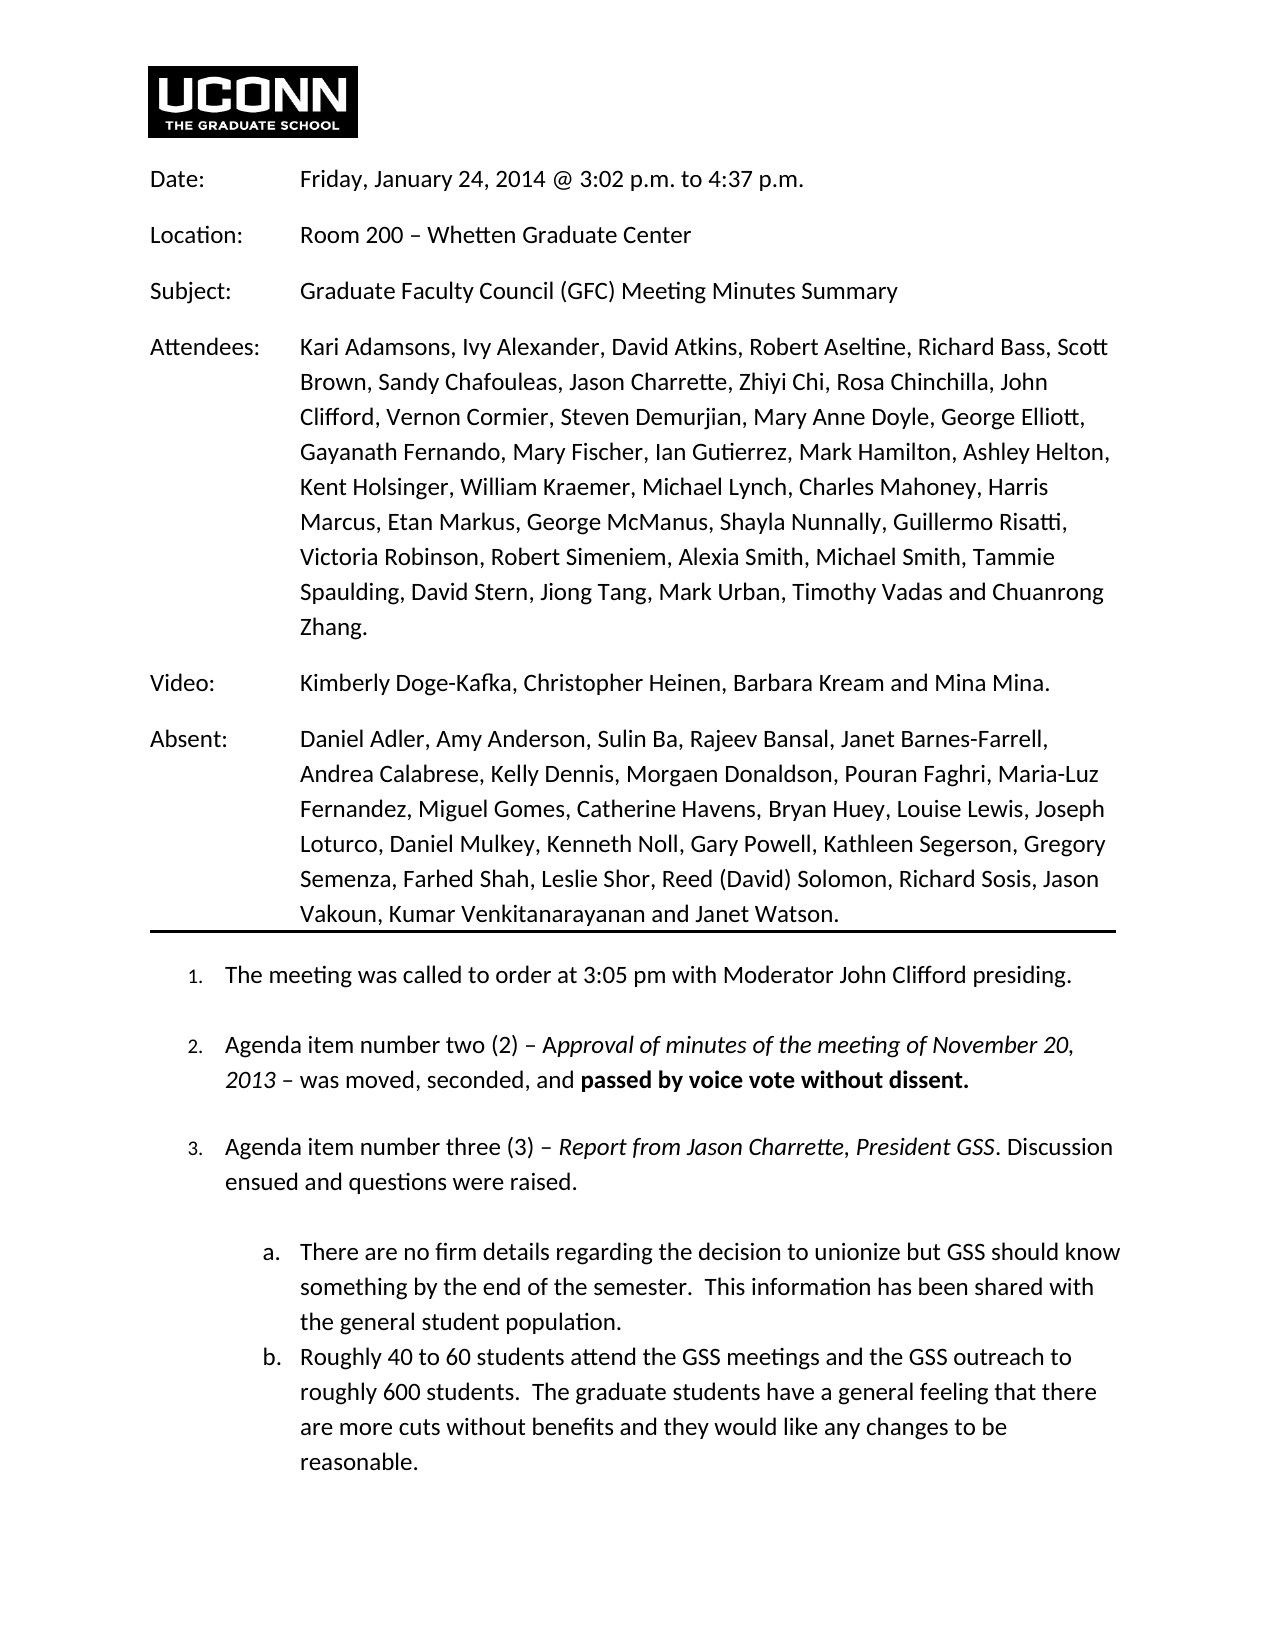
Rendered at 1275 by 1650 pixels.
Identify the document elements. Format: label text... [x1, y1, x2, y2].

text Absent: Daniel Adler, Amy Anderson, Sulin Ba, Rajeev Bansal, Janet Barnes-Farrell, Andrea Calabrese, Kelly Dennis, Morgaen Donaldson, Pouran Faghri, Maria-Luz Fernandez, Miguel Gomes, Catherine Havens, Bryan Huey, Louise Lewis, Joseph Loturco, Daniel Mulkey, Kenneth Noll, Gary Powell, Kathleen Segerson, Gregory Semenza, Farhed Shah, Leslie Shor, Reed (David) Solomon, Richard Sosis, Jason Vakoun, Kumar Venkitanarayanan and Janet Watson. [150, 723, 1116, 930]
picture [148, 66, 358, 138]
text Subject: Graduate Faculty Council (GFC) Meeting Minutes Summary [150, 275, 1116, 306]
list There are no firm details regarding the decision to unionize but GSS should know something by the end of the semester. This information has been shared with the general student population. [262, 1236, 1125, 1336]
list The meeting was called to order at 3:05 pm with Moderator John Clifford presiding. [187, 959, 1125, 989]
text Location: Room 200 – Whetten Graduate Center [150, 219, 1116, 250]
list Agenda item number two (2) – Approval of minutes of the meeting of November 20, 2013 – was moved, seconded, and passed by voice vote without dissent. [187, 1029, 1125, 1094]
list Agenda item number three (3) – Report from Jason Charrette, President GSS. Discussion ensued and questions were raised. [187, 1131, 1125, 1196]
text Date: Friday, January 24, 2014 @ 3:02 p.m. to 4:37 p.m. [150, 163, 1116, 194]
text Video: Kimberly Doge-Kafka, Christopher Heinen, Barbara Kream and Mina Mina. [150, 667, 1116, 697]
text Attendees: Kari Adamsons, Ivy Alexander, David Atkins, Robert Aseltine, Richard Bass, Scott Brown, Sandy Chafouleas, Jason Charrette, Zhiyi Chi, Rosa Chinchilla, John Clifford, Vernon Cormier, Steven Demurjian, Mary Anne Doyle, George Elliott, Gayanath Fernando, Mary Fischer, Ian Gutierrez, Mark Hamilton, Ashley Helton, Kent Holsinger, William Kraemer, Michael Lynch, Charles Mahoney, Harris Marcus, Etan Markus, George McManus, Shayla Nunnally, Guillermo Risatti, Victoria Robinson, Robert Simeniem, Alexia Smith, Michael Smith, Tammie Spaulding, David Stern, Jiong Tang, Mark Urban, Timothy Vadas and Chuanrong Zhang. [150, 331, 1116, 642]
list Roughly 40 to 60 students attend the GSS meetings and the GSS outreach to roughly 600 students. The graduate students have a general feeling that there are more cuts without benefits and they would like any changes to be reasonable. [262, 1341, 1125, 1476]
